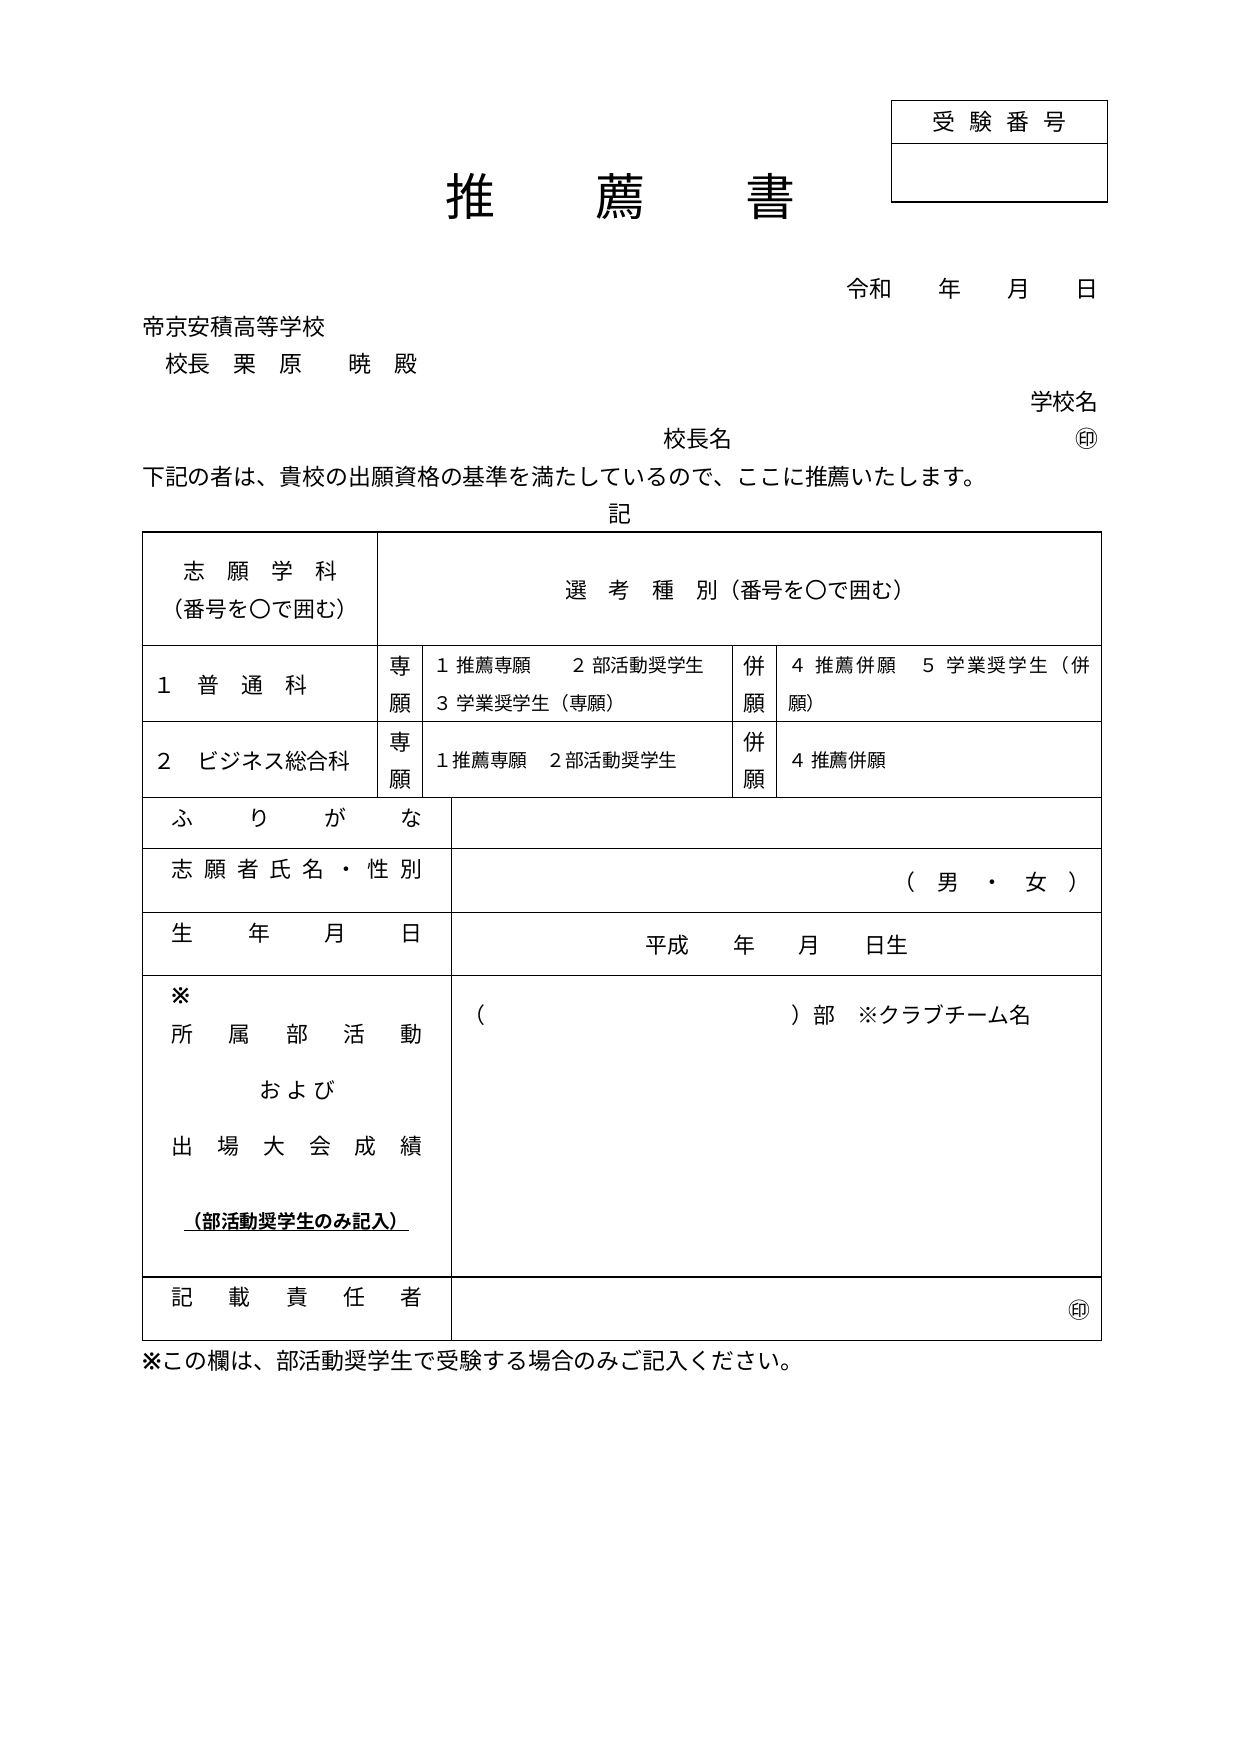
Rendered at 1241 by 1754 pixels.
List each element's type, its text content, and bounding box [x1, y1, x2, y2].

table_cell ２ ビジネス総合科 [143, 722, 377, 797]
table_cell ※ 所属部活動 お よ び 出場大会成績 （部活動奨学生のみ記入） [143, 976, 451, 1276]
table_cell ㊞ [452, 1278, 1101, 1340]
table_cell 専願 [378, 646, 422, 721]
table_cell 併願 [733, 722, 776, 797]
subtitle 記 [142, 494, 1098, 531]
table_cell １ 普通科 [143, 646, 377, 721]
table_cell ４ 推薦併願 [777, 722, 1101, 797]
text 校長 栗 原 暁 殿 [142, 344, 1098, 381]
text 校長名 ㊞ [142, 419, 1098, 456]
table_cell ４ 推薦併願 ５ 学業奨学生（併願） [777, 646, 1101, 721]
table_cell ふりがな [143, 798, 451, 848]
text ※この欄は、部活動奨学生で受験する場合のみご記入ください。 [142, 1341, 1098, 1379]
table_cell 専願 [378, 722, 422, 797]
text 帝京安積高等学校 [142, 306, 1098, 344]
text 推 薦 書 [142, 156, 1098, 231]
table_cell 記載責任者 [143, 1278, 451, 1340]
text 学校名 [142, 381, 1098, 419]
table_cell 併願 [733, 646, 776, 721]
table_cell １ 推薦専願 ２ 部活動奨学生 ３ 学業奨学生（専願） [423, 646, 732, 721]
table_header 選 考 種 別（番号を〇で囲む） [378, 533, 1101, 645]
table_cell 志願者氏名・性別 [143, 849, 451, 912]
table_cell （ 男 ・ 女 ） [452, 849, 1101, 912]
table_cell 生年月日 [143, 913, 451, 975]
table_cell 平成 年 月 日生 [452, 913, 1101, 975]
table_cell [452, 798, 1101, 848]
table_header 志 願 学 科 （番号を〇で囲む） [143, 533, 377, 645]
text 下記の者は、貴校の出願資格の基準を満たしているので、ここに推薦いたします。 [142, 456, 1098, 494]
table_cell （ ）部 ※クラブチーム名 [452, 976, 1101, 1276]
text 令和 年 月 日 [142, 269, 1098, 306]
table_cell １推薦専願 ２部活動奨学生 [423, 722, 732, 797]
